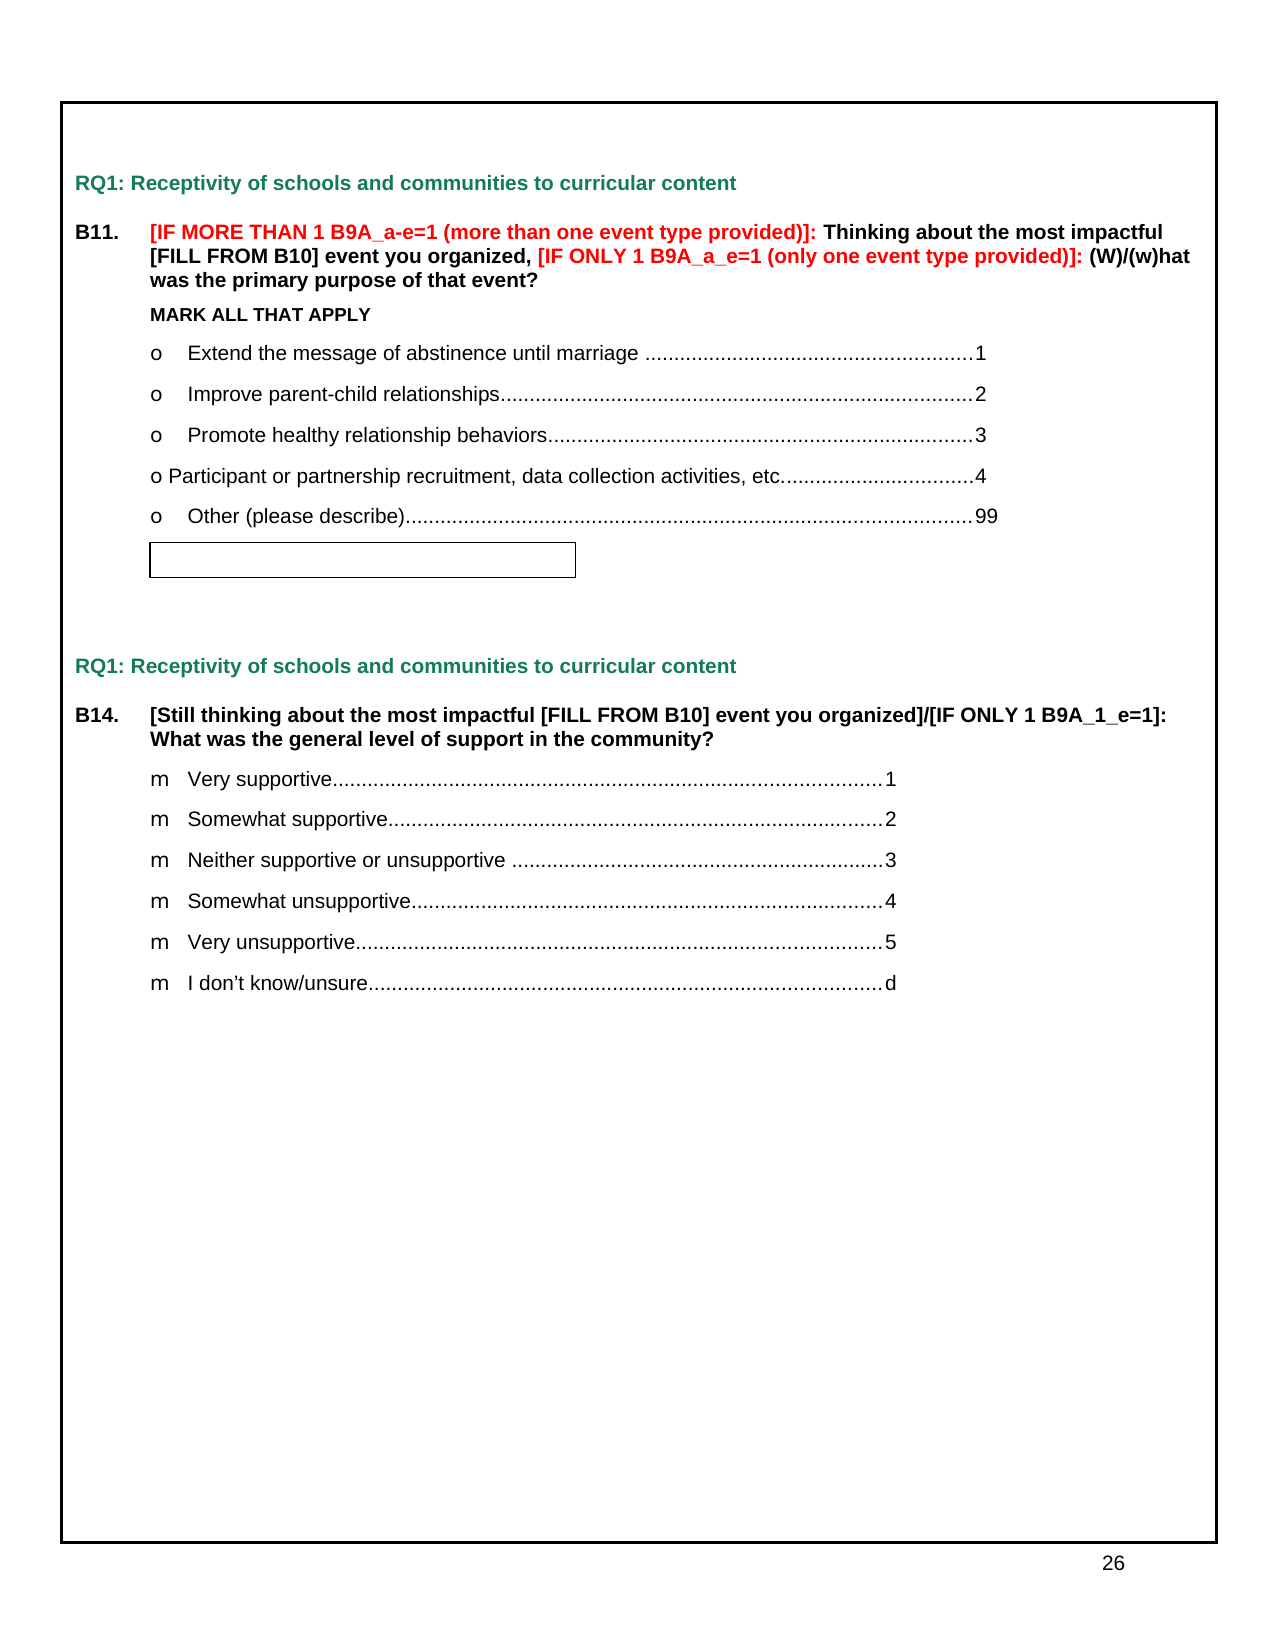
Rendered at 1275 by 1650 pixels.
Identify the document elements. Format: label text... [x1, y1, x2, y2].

text o Improve parent-child relationships 2 [150, 379, 1012, 407]
text m Neither supportive or unsupportive 3 [150, 846, 900, 874]
text o Extend the message of abstinence until marriage 1 [150, 338, 1012, 366]
text o Other (please describe) 99 [150, 502, 1012, 530]
text B14. [Still thinking about the most impactful [FILL FROM B10] event you organized]/[IF ONLY 1 B9A_1_e=1]: What was the general level of support in the community? [75, 703, 1172, 751]
text B11. [IF MORE THAN 1 B9A_a-e=1 (more than one event type provided)]: Thinking about the most impactful [FILL FROM B10] event you organized, [IF ONLY 1 B9A_a_e=1 (only one event type provided)]: (W)/(w)hat was the primary purpose of that event? [75, 219, 1191, 291]
text o Participant or partnership recruitment, data collection activities, etc. 4 [150, 461, 1012, 489]
text m Very supportive 1 [150, 764, 900, 792]
text m Somewhat supportive 2 [150, 804, 900, 833]
text m I don’t know/unsure d [150, 968, 900, 997]
text o Promote healthy relationship behaviors 3 [150, 420, 1012, 448]
text RQ1: Receptivity of schools and communities to curricular content [75, 171, 1247, 194]
text m Very unsupportive 5 [150, 927, 900, 956]
text MARK ALL THAT APPLY [150, 304, 1200, 325]
text RQ1: Receptivity of schools and communities to curricular content [75, 654, 1247, 678]
text m Somewhat unsupportive 4 [150, 886, 900, 915]
